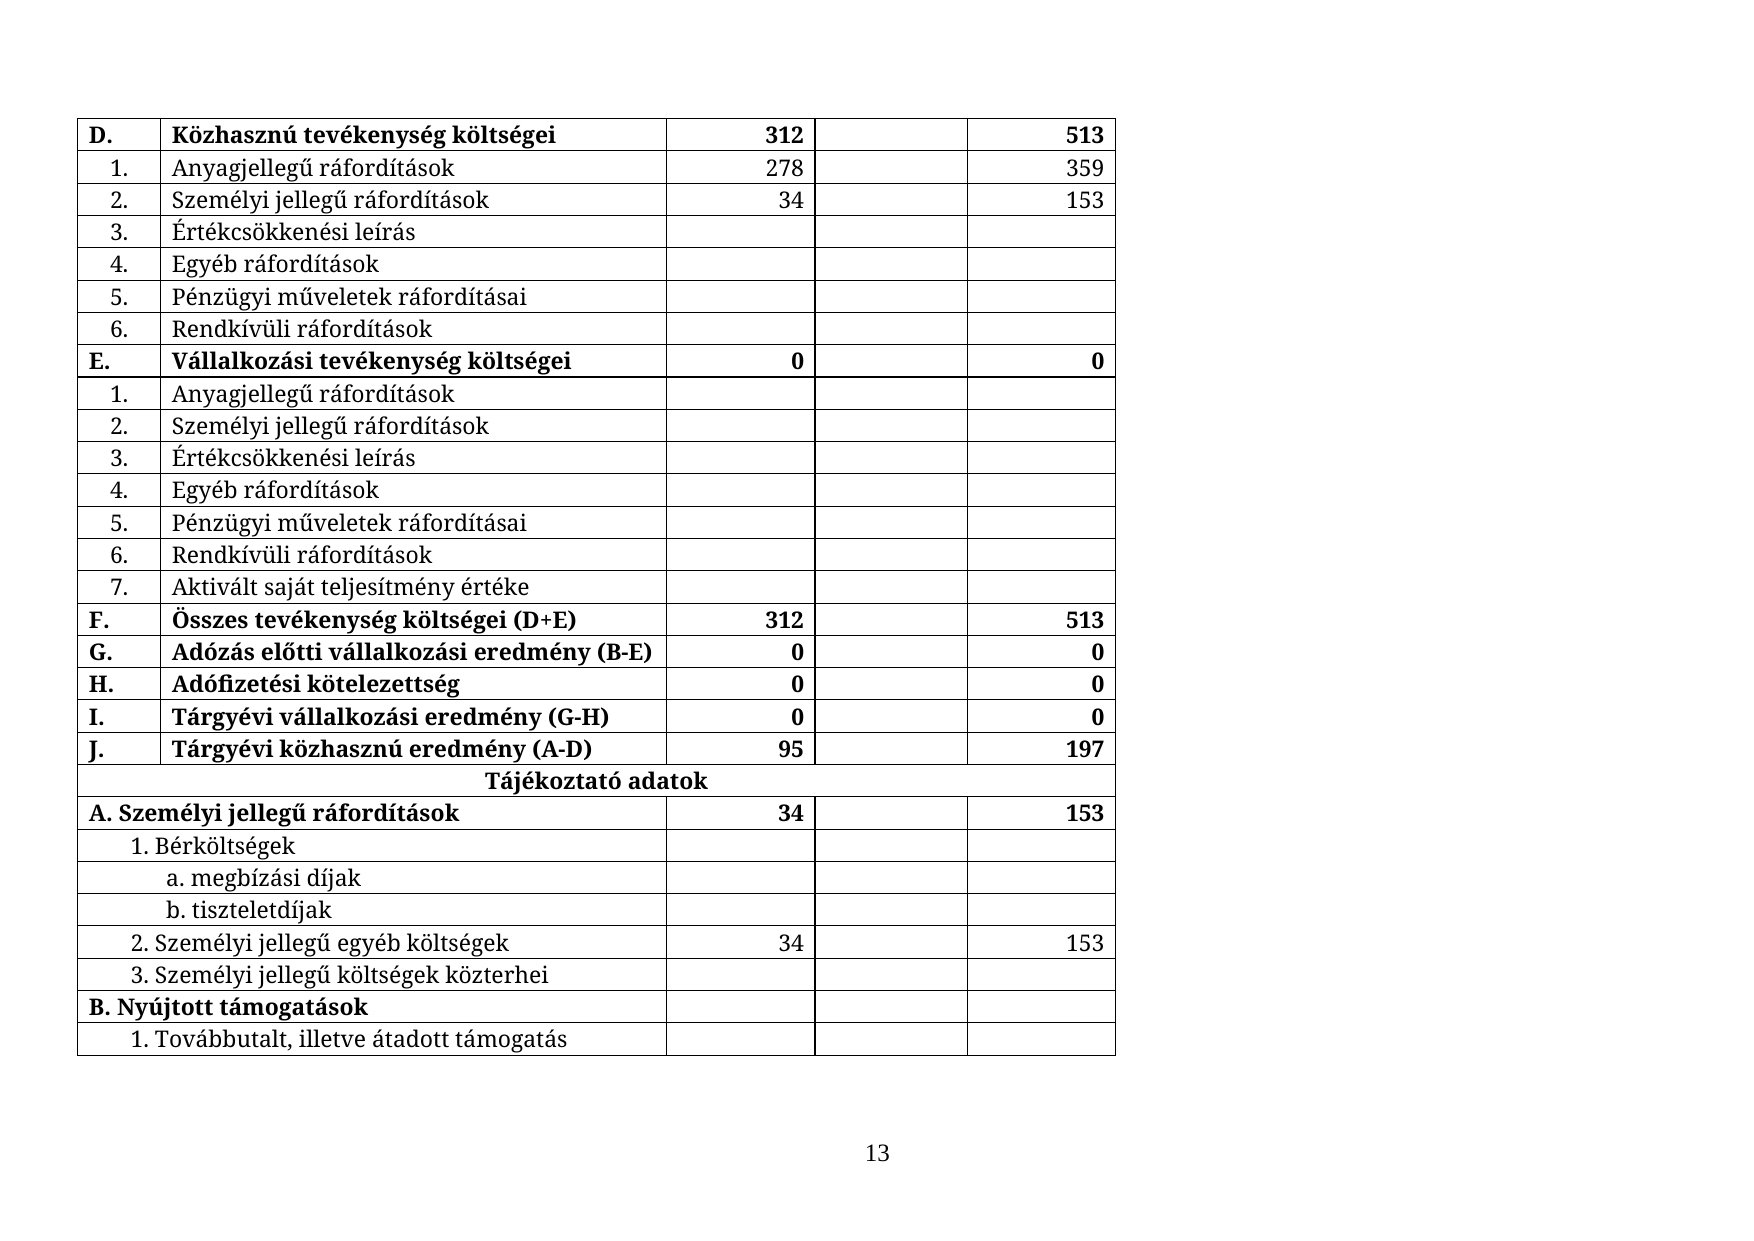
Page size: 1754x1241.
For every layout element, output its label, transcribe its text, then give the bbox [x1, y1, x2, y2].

table_cell [667, 248, 814, 279]
table_cell [816, 313, 967, 344]
table_cell a. megbízási díjak [78, 862, 666, 893]
table_cell [816, 830, 967, 861]
table_cell 1. Továbbutalt, illetve átadott támogatás [78, 1023, 666, 1054]
table_cell 4. [78, 474, 160, 506]
table_cell 0 [667, 636, 814, 667]
table_cell Személyi jellegű ráfordítások [161, 184, 666, 215]
table_cell 2. Személyi jellegű egyéb költségek [78, 926, 666, 958]
table_cell Adófizetési kötelezettség [161, 668, 666, 699]
table_cell Összes tevékenység költségei (D+E) [161, 604, 666, 635]
table_cell Pénzügyi műveletek ráfordításai [161, 281, 666, 312]
table_cell [667, 313, 814, 344]
table_cell I. [78, 700, 160, 732]
table_cell [816, 604, 967, 635]
table_cell [667, 507, 814, 538]
table_cell 359 [968, 151, 1115, 183]
table_cell Rendkívüli ráfordítások [161, 539, 666, 570]
table_cell [968, 281, 1115, 312]
table_cell 4. [78, 248, 160, 279]
table_cell Adózás előtti vállalkozási eredmény (B-E) [161, 636, 666, 667]
table_cell 1. [78, 151, 160, 183]
table_cell [667, 442, 814, 473]
table_cell [816, 378, 967, 409]
table_cell Anyagjellegű ráfordítások [161, 151, 666, 183]
table_cell 2. [78, 410, 160, 441]
table_cell [667, 830, 814, 861]
table_cell 1. Bérköltségek [78, 830, 666, 861]
table_cell [816, 410, 967, 441]
table_cell [816, 959, 967, 990]
table_cell [816, 474, 967, 506]
table_cell Személyi jellegű ráfordítások [161, 410, 666, 441]
table_cell 95 [667, 733, 814, 764]
table_cell 153 [968, 184, 1115, 215]
table_cell b. tiszteletdíjak [78, 894, 666, 925]
table_cell 6. [78, 539, 160, 570]
table_cell [667, 991, 814, 1022]
table_cell [816, 571, 967, 602]
table_cell [968, 442, 1115, 473]
table_cell [816, 700, 967, 732]
table_cell [667, 571, 814, 602]
table_cell D. [78, 119, 160, 150]
table_cell [667, 862, 814, 893]
table_cell 3. [78, 216, 160, 247]
table_cell 0 [968, 668, 1115, 699]
table_cell [816, 119, 967, 150]
table_cell 0 [667, 700, 814, 732]
table_cell [816, 636, 967, 667]
table_cell [816, 442, 967, 473]
table_cell [968, 571, 1115, 602]
table_cell [816, 797, 967, 828]
table_cell Értékcsökkenési leírás [161, 216, 666, 247]
table_cell [667, 474, 814, 506]
table_cell 312 [667, 119, 814, 150]
table_cell F. [78, 604, 160, 635]
table_cell [968, 313, 1115, 344]
table_cell [816, 1023, 967, 1054]
table_cell [968, 410, 1115, 441]
table_cell G. [78, 636, 160, 667]
table_cell 2. [78, 184, 160, 215]
table_cell 34 [667, 926, 814, 958]
table_cell [816, 216, 967, 247]
table_cell [968, 474, 1115, 506]
table_cell E. [78, 345, 160, 376]
table_cell 278 [667, 151, 814, 183]
table_cell [816, 248, 967, 279]
table_cell [667, 216, 814, 247]
table_cell 513 [968, 119, 1115, 150]
table_cell Vállalkozási tevékenység költségei [161, 345, 666, 376]
table_cell 153 [968, 797, 1115, 828]
table_cell Tárgyévi vállalkozási eredmény (G-H) [161, 700, 666, 732]
table_cell H. [78, 668, 160, 699]
table_cell [968, 830, 1115, 861]
table_cell [816, 894, 967, 925]
table_cell 513 [968, 604, 1115, 635]
table_cell [968, 1023, 1115, 1054]
table_cell 5. [78, 507, 160, 538]
table_cell [667, 281, 814, 312]
table_cell 153 [968, 926, 1115, 958]
table_cell [816, 991, 967, 1022]
table_cell [816, 539, 967, 570]
table_cell Egyéb ráfordítások [161, 248, 666, 279]
table_cell [816, 507, 967, 538]
table_cell 1. [78, 378, 160, 409]
table_cell [968, 991, 1115, 1022]
table_cell 0 [968, 345, 1115, 376]
table_cell [667, 959, 814, 990]
table_cell Értékcsökkenési leírás [161, 442, 666, 473]
table_cell [816, 926, 967, 958]
table_cell 7. [78, 571, 160, 602]
table_cell 3. Személyi jellegű költségek közterhei [78, 959, 666, 990]
table_cell Közhasznú tevékenység költségei [161, 119, 666, 150]
table_cell [816, 151, 967, 183]
table_cell [816, 345, 967, 376]
table_cell 197 [968, 733, 1115, 764]
table_cell 0 [968, 636, 1115, 667]
table_cell B. Nyújtott támogatások [78, 991, 666, 1022]
table_cell 0 [667, 668, 814, 699]
table_cell [968, 507, 1115, 538]
table_cell 312 [667, 604, 814, 635]
table_cell [968, 862, 1115, 893]
table_cell Rendkívüli ráfordítások [161, 313, 666, 344]
table_cell [968, 959, 1115, 990]
table_cell Tárgyévi közhasznú eredmény (A-D) [161, 733, 666, 764]
table_cell J. [78, 733, 160, 764]
table_cell [667, 378, 814, 409]
table_cell Anyagjellegű ráfordítások [161, 378, 666, 409]
table_cell [816, 668, 967, 699]
table_cell [816, 862, 967, 893]
table_cell Tájékoztató adatok [78, 765, 1115, 796]
table_cell [667, 1023, 814, 1054]
table_cell [667, 894, 814, 925]
table_cell [816, 281, 967, 312]
table_cell [968, 216, 1115, 247]
table_cell 0 [667, 345, 814, 376]
table_cell A. Személyi jellegű ráfordítások [78, 797, 666, 828]
table_cell Pénzügyi műveletek ráfordításai [161, 507, 666, 538]
table_cell [968, 894, 1115, 925]
table_cell [816, 184, 967, 215]
table_cell 34 [667, 184, 814, 215]
table_cell [968, 539, 1115, 570]
table_cell Egyéb ráfordítások [161, 474, 666, 506]
table_cell [667, 410, 814, 441]
table_cell Aktivált saját teljesítmény értéke [161, 571, 666, 602]
table_cell [968, 248, 1115, 279]
table_cell [816, 733, 967, 764]
table_cell 3. [78, 442, 160, 473]
table_cell 6. [78, 313, 160, 344]
table_cell 34 [667, 797, 814, 828]
table_cell 0 [968, 700, 1115, 732]
table_cell [667, 539, 814, 570]
table_cell [968, 378, 1115, 409]
table_cell 5. [78, 281, 160, 312]
